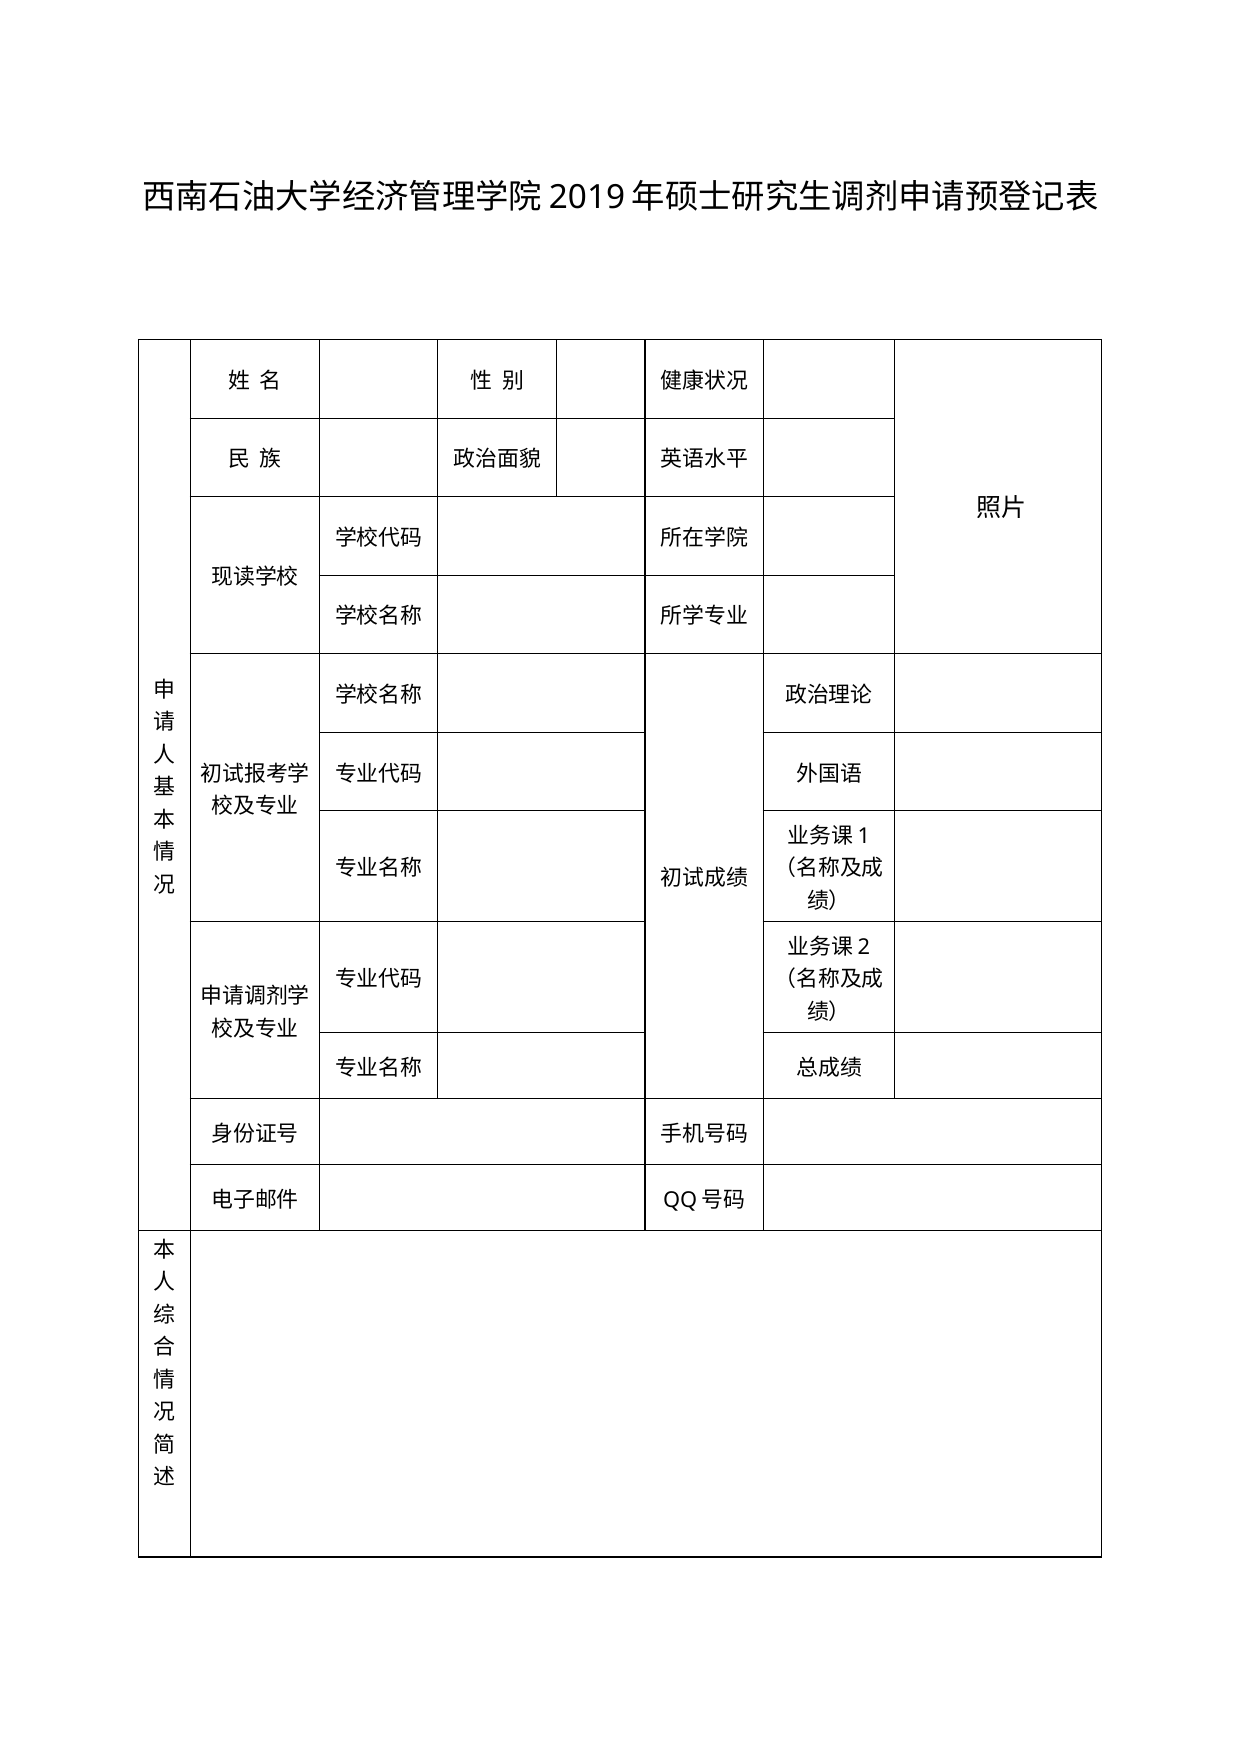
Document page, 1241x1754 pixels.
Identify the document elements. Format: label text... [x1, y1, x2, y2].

table_cell [764, 1165, 1101, 1230]
table_cell [438, 654, 644, 732]
table_cell [438, 811, 644, 921]
table_cell 专业代码 [320, 922, 437, 1032]
table_cell [557, 419, 644, 496]
table_cell [895, 733, 1101, 810]
table_header 申请人基本情况 [139, 340, 190, 1230]
table_cell 专业名称 [320, 1033, 437, 1098]
table_cell 本人综合情况简述 [139, 1231, 190, 1556]
table_header [764, 340, 894, 417]
table_cell [764, 497, 894, 574]
table_header [320, 340, 437, 417]
table_cell 外国语 [764, 733, 894, 810]
table_header 健康状况 [646, 340, 763, 417]
table_cell [895, 654, 1101, 732]
table_cell 学校名称 [320, 576, 437, 653]
table_header 性 别 [438, 340, 556, 417]
table_cell [438, 733, 644, 810]
table_cell 申请调剂学校及专业 [191, 922, 319, 1098]
table_cell 身份证号 [191, 1099, 319, 1164]
table_cell 学校代码 [320, 497, 437, 574]
table_header [557, 340, 644, 417]
table_cell 手机号码 [646, 1099, 763, 1164]
table_cell 所学专业 [646, 576, 763, 653]
table_cell 总成绩 [764, 1033, 894, 1098]
table_cell 业务课1（名称及成绩） [764, 811, 894, 921]
table_cell [764, 576, 894, 653]
table_cell 专业名称 [320, 811, 437, 921]
table_cell 民 族 [191, 419, 319, 496]
table_cell 英语水平 [646, 419, 763, 496]
table_header 姓 名 [191, 340, 319, 417]
table_cell [895, 811, 1101, 921]
table_cell 所在学院 [646, 497, 763, 574]
table_cell [438, 497, 644, 574]
table_cell 初试成绩 [646, 654, 763, 1098]
table_cell 专业代码 [320, 733, 437, 810]
table_cell 业务课2（名称及成绩） [764, 922, 894, 1032]
table_cell 初试报考学校及专业 [191, 654, 319, 921]
table_cell [438, 576, 644, 653]
table_cell 现读学校 [191, 497, 319, 653]
table_cell QQ号码 [646, 1165, 763, 1230]
table_cell [895, 1033, 1101, 1098]
table_header 照片 [895, 340, 1101, 653]
table_cell 政治理论 [764, 654, 894, 732]
table_cell [438, 1033, 644, 1098]
table_cell [320, 1099, 644, 1164]
table_cell [764, 1099, 1101, 1164]
table_cell [895, 922, 1101, 1032]
table_cell 政治面貌 [438, 419, 556, 496]
table_cell [764, 419, 894, 496]
table_cell 电子邮件 [191, 1165, 319, 1230]
table_cell [438, 922, 644, 1032]
table_cell [320, 419, 437, 496]
table_cell 学校名称 [320, 654, 437, 732]
table_cell [320, 1165, 644, 1230]
text 西南石油大学经济管理学院2019年硕士研究生调剂申请预登记表 [112, 162, 1128, 227]
table_cell [191, 1231, 1101, 1556]
